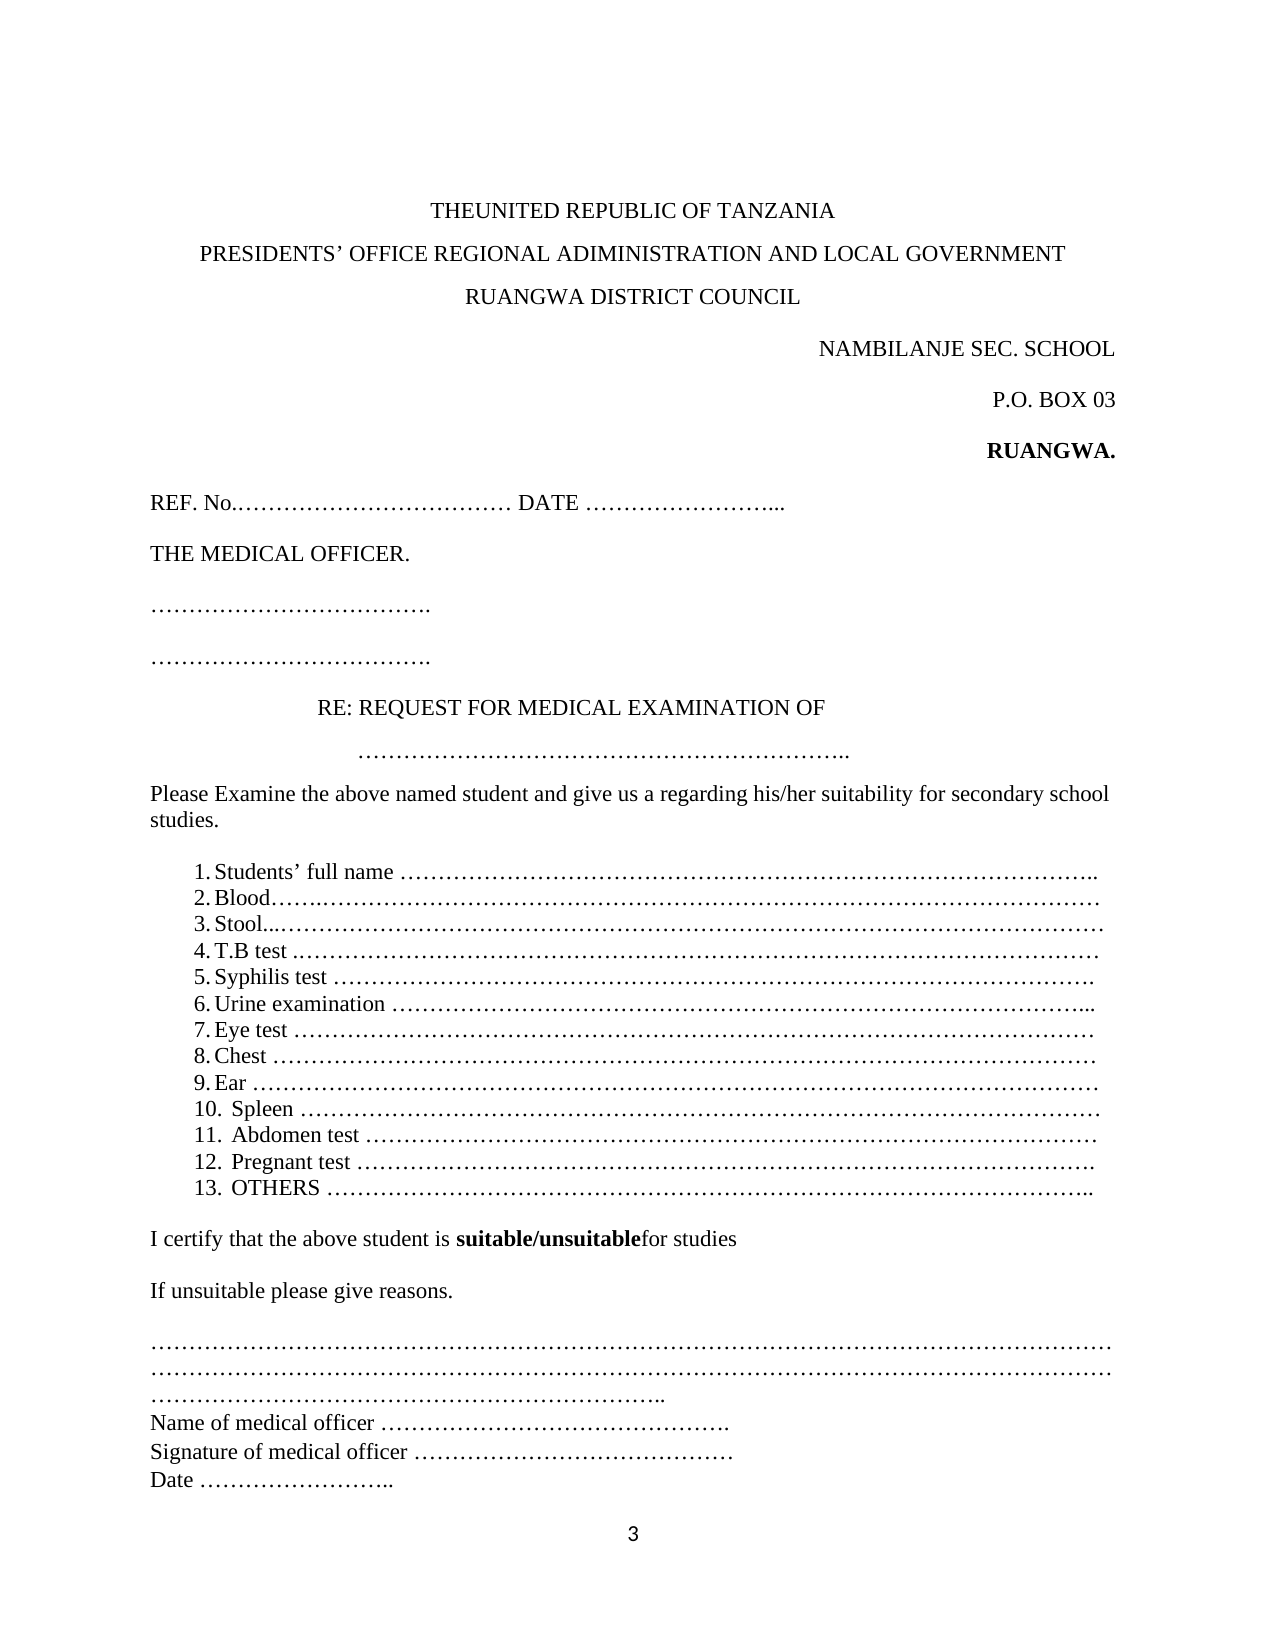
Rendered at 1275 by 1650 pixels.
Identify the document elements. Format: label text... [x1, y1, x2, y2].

text I certify that the above student is suitable/unsuitablefor studies [150, 1225, 1116, 1252]
list Students’ full name ……………………………………………………………………………….. [194, 858, 1116, 884]
text Name of medical officer ………………………………………. [150, 1409, 1116, 1436]
list Blood…….………………………………………………………………………………………… [194, 884, 1116, 911]
text REF. No.……………………………… DATE ……………………... [150, 489, 1116, 515]
list Abdomen test …………………………………………………………………………………… [194, 1121, 1116, 1148]
list Stool...……………………………………………………………………………………………… [194, 911, 1116, 937]
list Pregnant test ……………………………………………………………………………………. [194, 1148, 1116, 1174]
list Urine examination ………………………………………………………………………………... [194, 989, 1116, 1016]
list Ear ………………………………………………………………………………………………… [194, 1069, 1116, 1095]
text Date …………………….. [150, 1466, 1116, 1492]
list Syphilis test ………………………………………………………………………………………. [194, 963, 1116, 989]
text Please Examine the above named student and give us a regarding his/her suitability for secondary school studies. [150, 780, 1116, 833]
text RUANGWA. [150, 437, 1116, 464]
list OTHERS ……………………………………………………………………………………….. [194, 1174, 1116, 1200]
text ………………………………………………………………………………………………………………………………………………………………………………………………………………………………………………………………………………………….. [150, 1328, 1116, 1407]
text If unsuitable please give reasons. [150, 1277, 1116, 1303]
list Spleen …………………………………………………………………………………………… [194, 1095, 1116, 1121]
list Chest ……………………………………………………………………………………………… [194, 1042, 1116, 1069]
text Signature of medical officer …………………………………… [150, 1438, 1116, 1464]
text ……………………………………………………….. [150, 737, 1116, 763]
text THE MEDICAL OFFICER. [150, 540, 1116, 566]
list T.B test .…………………………………………………………………………………………… [194, 937, 1116, 963]
text RE: REQUEST FOR MEDICAL EXAMINATION OF [150, 694, 1116, 720]
text P.O. BOX 03 [150, 386, 1116, 412]
text RUANGWA DISTRICT COUNCIL [150, 283, 1116, 309]
list Eye test …………………………………………………………………………………………… [194, 1016, 1116, 1042]
text ………………………………. [150, 591, 1116, 618]
text NAMBILANJE SEC. SCHOOL [150, 334, 1116, 361]
text ………………………………. [150, 643, 1116, 669]
text PRESIDENTS’ OFFICE REGIONAL ADIMINISTRATION AND LOCAL GOVERNMENT [150, 240, 1116, 267]
text THEUNITED REPUBLIC OF TANZANIA [150, 197, 1116, 223]
